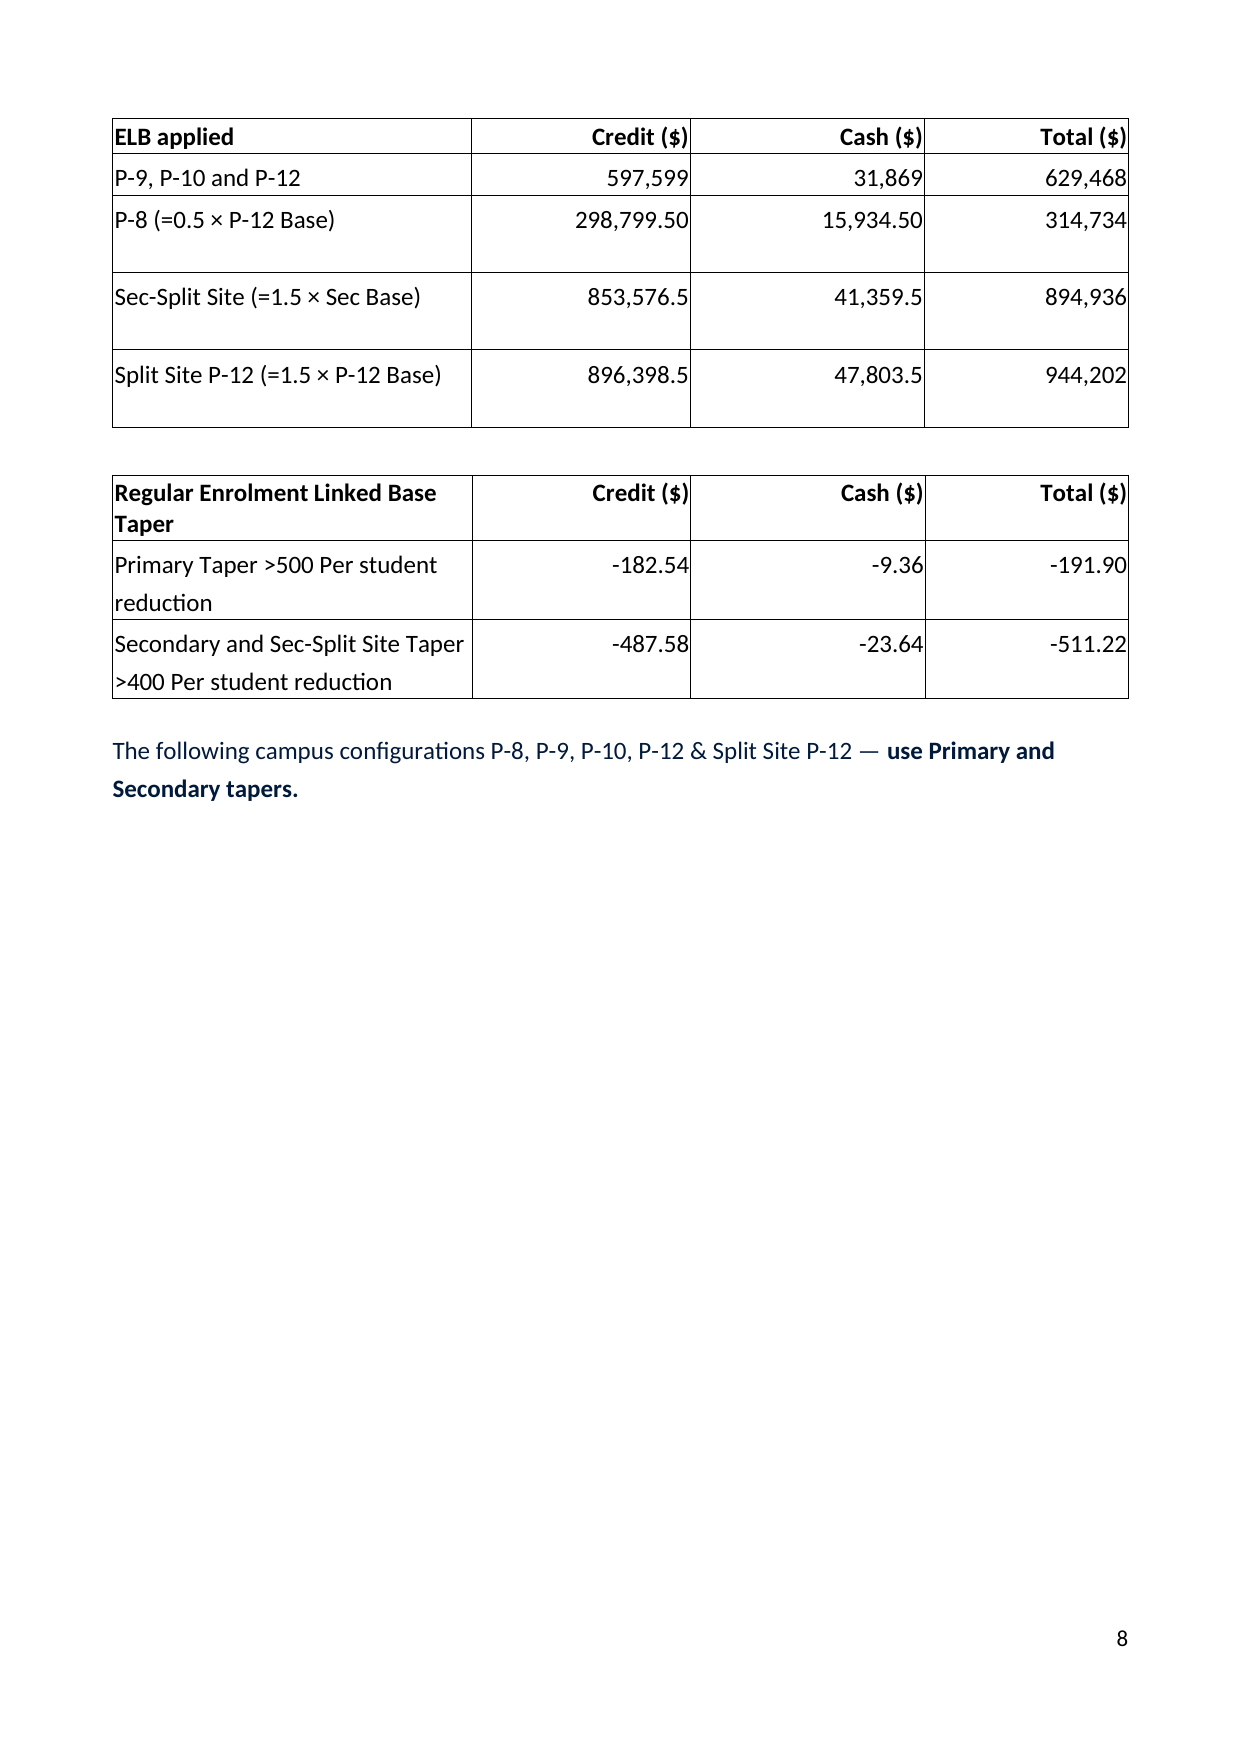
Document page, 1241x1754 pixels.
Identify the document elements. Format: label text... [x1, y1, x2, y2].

table_header Cash ($) [691, 119, 924, 153]
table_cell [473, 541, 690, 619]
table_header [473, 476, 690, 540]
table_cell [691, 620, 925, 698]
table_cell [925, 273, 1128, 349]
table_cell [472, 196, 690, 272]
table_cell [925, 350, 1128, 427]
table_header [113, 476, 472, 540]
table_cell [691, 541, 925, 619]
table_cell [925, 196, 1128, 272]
table_header Credit ($) [472, 119, 690, 153]
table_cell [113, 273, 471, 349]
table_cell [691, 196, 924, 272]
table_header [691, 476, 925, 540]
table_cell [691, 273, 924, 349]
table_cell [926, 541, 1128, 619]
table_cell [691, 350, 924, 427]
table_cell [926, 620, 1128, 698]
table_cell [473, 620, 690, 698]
text The following campus configurations P-8, P-9, P-10, P-12 & Split Site P-12 — use Primary and Secondary tapers. [112, 728, 1128, 803]
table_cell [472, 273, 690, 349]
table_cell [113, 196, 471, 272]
table_header ELB applied [113, 119, 471, 153]
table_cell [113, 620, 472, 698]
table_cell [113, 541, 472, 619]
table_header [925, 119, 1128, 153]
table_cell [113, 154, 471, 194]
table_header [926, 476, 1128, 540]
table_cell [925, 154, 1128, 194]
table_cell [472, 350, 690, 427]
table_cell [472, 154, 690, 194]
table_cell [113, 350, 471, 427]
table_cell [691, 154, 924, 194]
